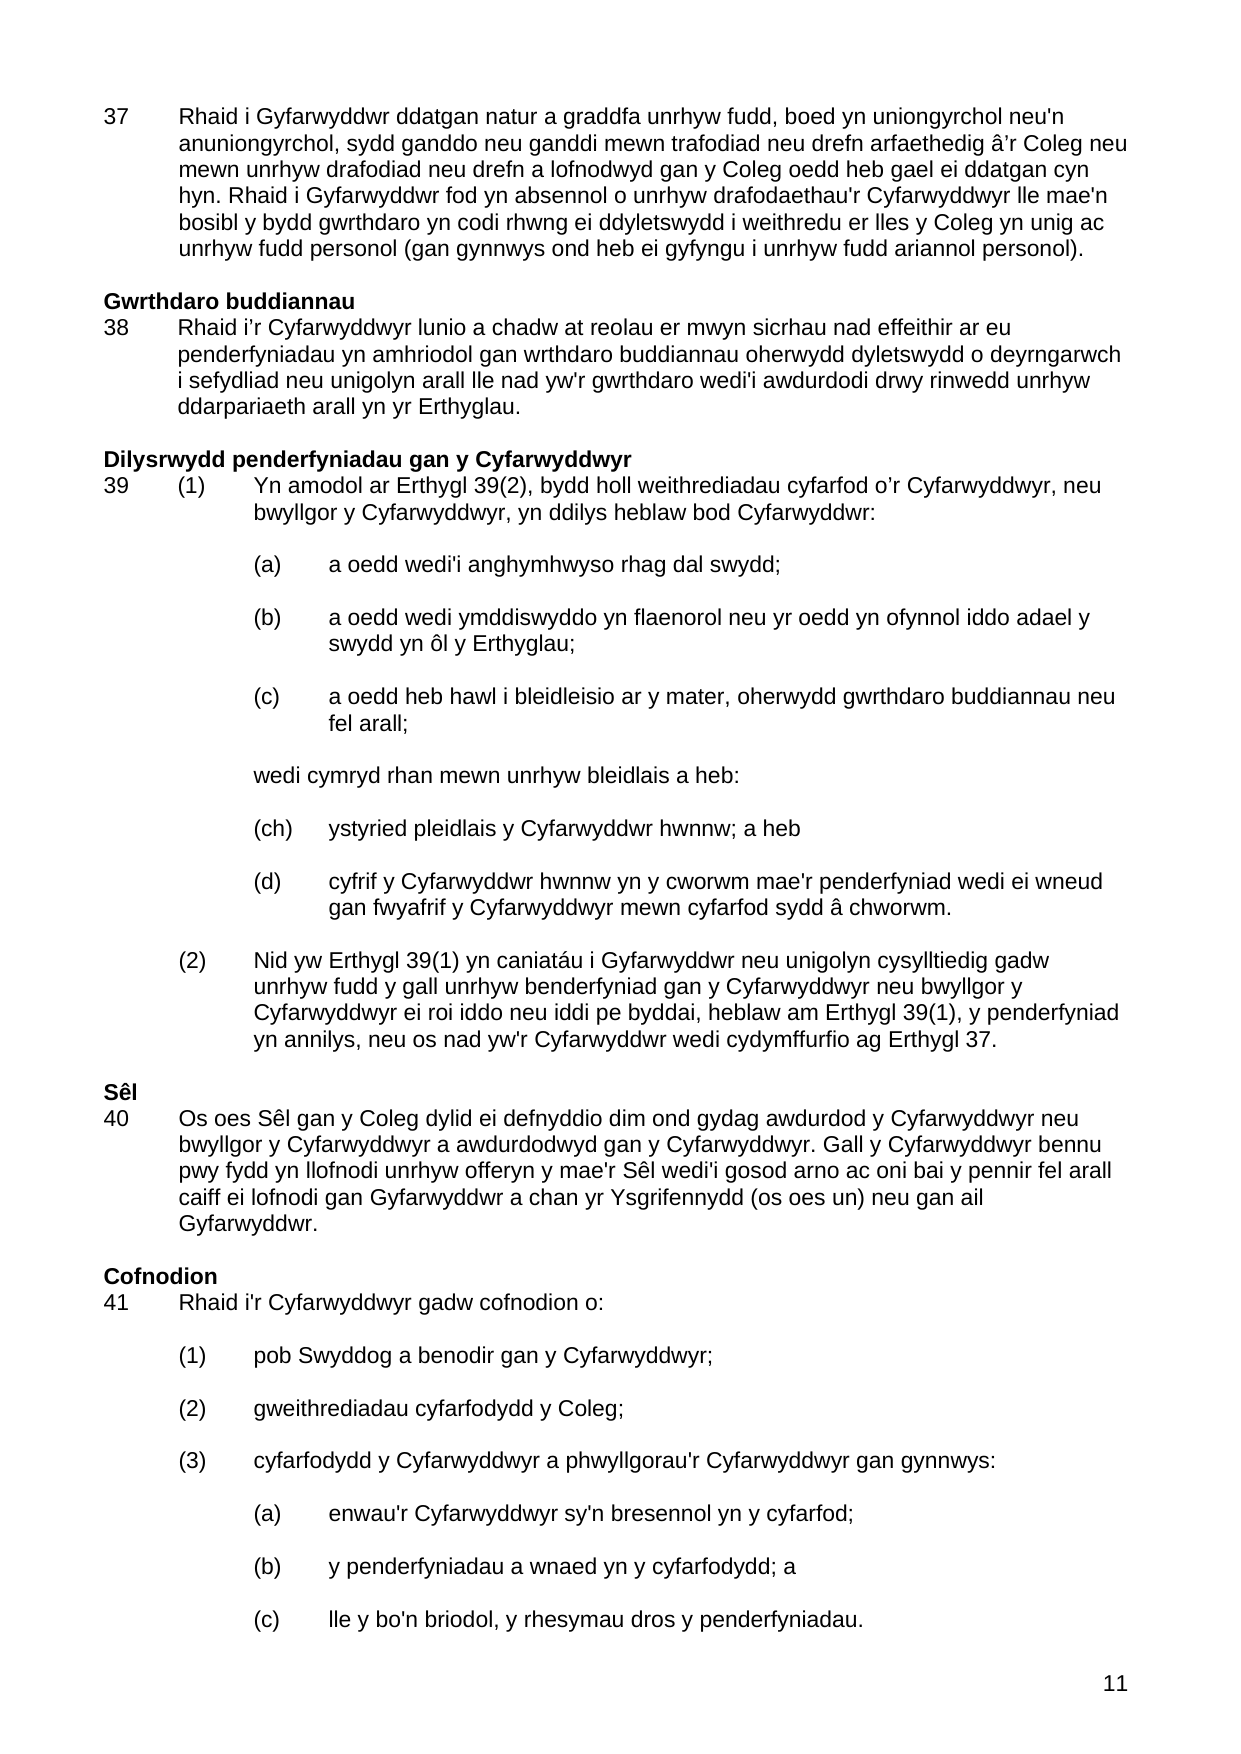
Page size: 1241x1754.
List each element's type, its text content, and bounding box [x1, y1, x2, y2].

text Gwrthdaro buddiannau [103, 288, 1128, 314]
text (a) enwau'r Cyfarwyddwyr sy'n bresennol yn y cyfarfod; [253, 1500, 1128, 1526]
text (2) Nid yw Erthygl 39(1) yn caniatáu i Gyfarwyddwr neu unigolyn cysylltiedig gadw unrhyw fudd y gall unrhyw benderfyniad gan y Cyfarwyddwyr neu bwyllgor y Cyfarwyddwyr ei roi iddo neu iddi pe byddai, heblaw am Erthygl 39(1), y penderfyniad yn annilys, neu os nad yw'r Cyfarwyddwr wedi cydymffurfio ag Erthygl 37. [178, 947, 1128, 1052]
text (b) y penderfyniadau a wnaed yn y cyfarfodydd; a [253, 1553, 1128, 1579]
text Dilysrwydd penderfyniadau gan y Cyfarwyddwyr [103, 446, 1128, 472]
text (3) cyfarfodydd y Cyfarwyddwyr a phwyllgorau'r Cyfarwyddwyr gan gynnwys: [178, 1447, 1128, 1474]
text Cofnodion [103, 1263, 1128, 1289]
text 37 Rhaid i Gyfarwyddwr ddatgan natur a graddfa unrhyw fudd, boed yn uniongyrchol neu'n anuniongyrchol, sydd ganddo neu ganddi mewn trafodiad neu drefn arfaethedig â’r Coleg neu mewn unrhyw drafodiad neu drefn a lofnodwyd gan y Coleg oedd heb gael ei ddatgan cyn hyn. Rhaid i Gyfarwyddwr fod yn absennol o unrhyw drafodaethau'r Cyfarwyddwyr lle mae'n bosibl y bydd gwrthdaro yn codi rhwng ei ddyletswydd i weithredu er lles y Coleg yn unig ac unrhyw fudd personol (gan gynnwys ond heb ei gyfyngu i unrhyw fudd ariannol personol). [103, 103, 1128, 261]
text (c) a oedd heb hawl i bleidleisio ar y mater, oherwydd gwrthdaro buddiannau neu fel arall; [253, 683, 1128, 736]
text (a) a oedd wedi'i anghymhwyso rhag dal swydd; [253, 551, 1128, 578]
text 38 Rhaid i’r Cyfarwyddwyr lunio a chadw at reolau er mwyn sicrhau nad effeithir ar eu penderfyniadau yn amhriodol gan wrthdaro buddiannau oherwydd dyletswydd o deyrngarwch i sefydliad neu unigolyn arall lle nad yw'r gwrthdaro wedi'i awdurdodi drwy rinwedd unrhyw ddarpariaeth arall yn yr Erthyglau. [103, 314, 1128, 419]
text Sêl [103, 1078, 1128, 1105]
text (ch) ystyried pleidlais y Cyfarwyddwr hwnnw; a heb [253, 815, 1128, 841]
text (b) a oedd wedi ymddiswyddo yn flaenorol neu yr oedd yn ofynnol iddo adael y swydd yn ôl y Erthyglau; [253, 604, 1128, 657]
text 41 Rhaid i'r Cyfarwyddwyr gadw cofnodion o: [103, 1289, 1128, 1316]
text (d) cyfrif y Cyfarwyddwr hwnnw yn y cworwm mae'r penderfyniad wedi ei wneud gan fwyafrif y Cyfarwyddwyr mewn cyfarfod sydd â chworwm. [253, 868, 1128, 920]
text (1) pob Swyddog a benodir gan y Cyfarwyddwyr; [178, 1342, 1128, 1368]
text 40 Os oes Sêl gan y Coleg dylid ei defnyddio dim ond gydag awdurdod y Cyfarwyddwyr neu bwyllgor y Cyfarwyddwyr a awdurdodwyd gan y Cyfarwyddwyr. Gall y Cyfarwyddwyr bennu pwy fydd yn llofnodi unrhyw offeryn y mae'r Sêl wedi'i gosod arno ac oni bai y pennir fel arall caiff ei lofnodi gan Gyfarwyddwr a chan yr Ysgrifennydd (os oes un) neu gan ail Gyfarwyddwr. [103, 1105, 1128, 1237]
text (c) lle y bo'n briodol, y rhesymau dros y penderfyniadau. [253, 1606, 1128, 1632]
text wedi cymryd rhan mewn unrhyw bleidlais a heb: [103, 762, 1128, 788]
text (2) gweithrediadau cyfarfodydd y Coleg; [178, 1395, 1128, 1421]
text 39 (1) Yn amodol ar Erthygl 39(2), bydd holl weithrediadau cyfarfod o’r Cyfarwyddwyr, neu bwyllgor y Cyfarwyddwyr, yn ddilys heblaw bod Cyfarwyddwr: [103, 472, 1128, 525]
